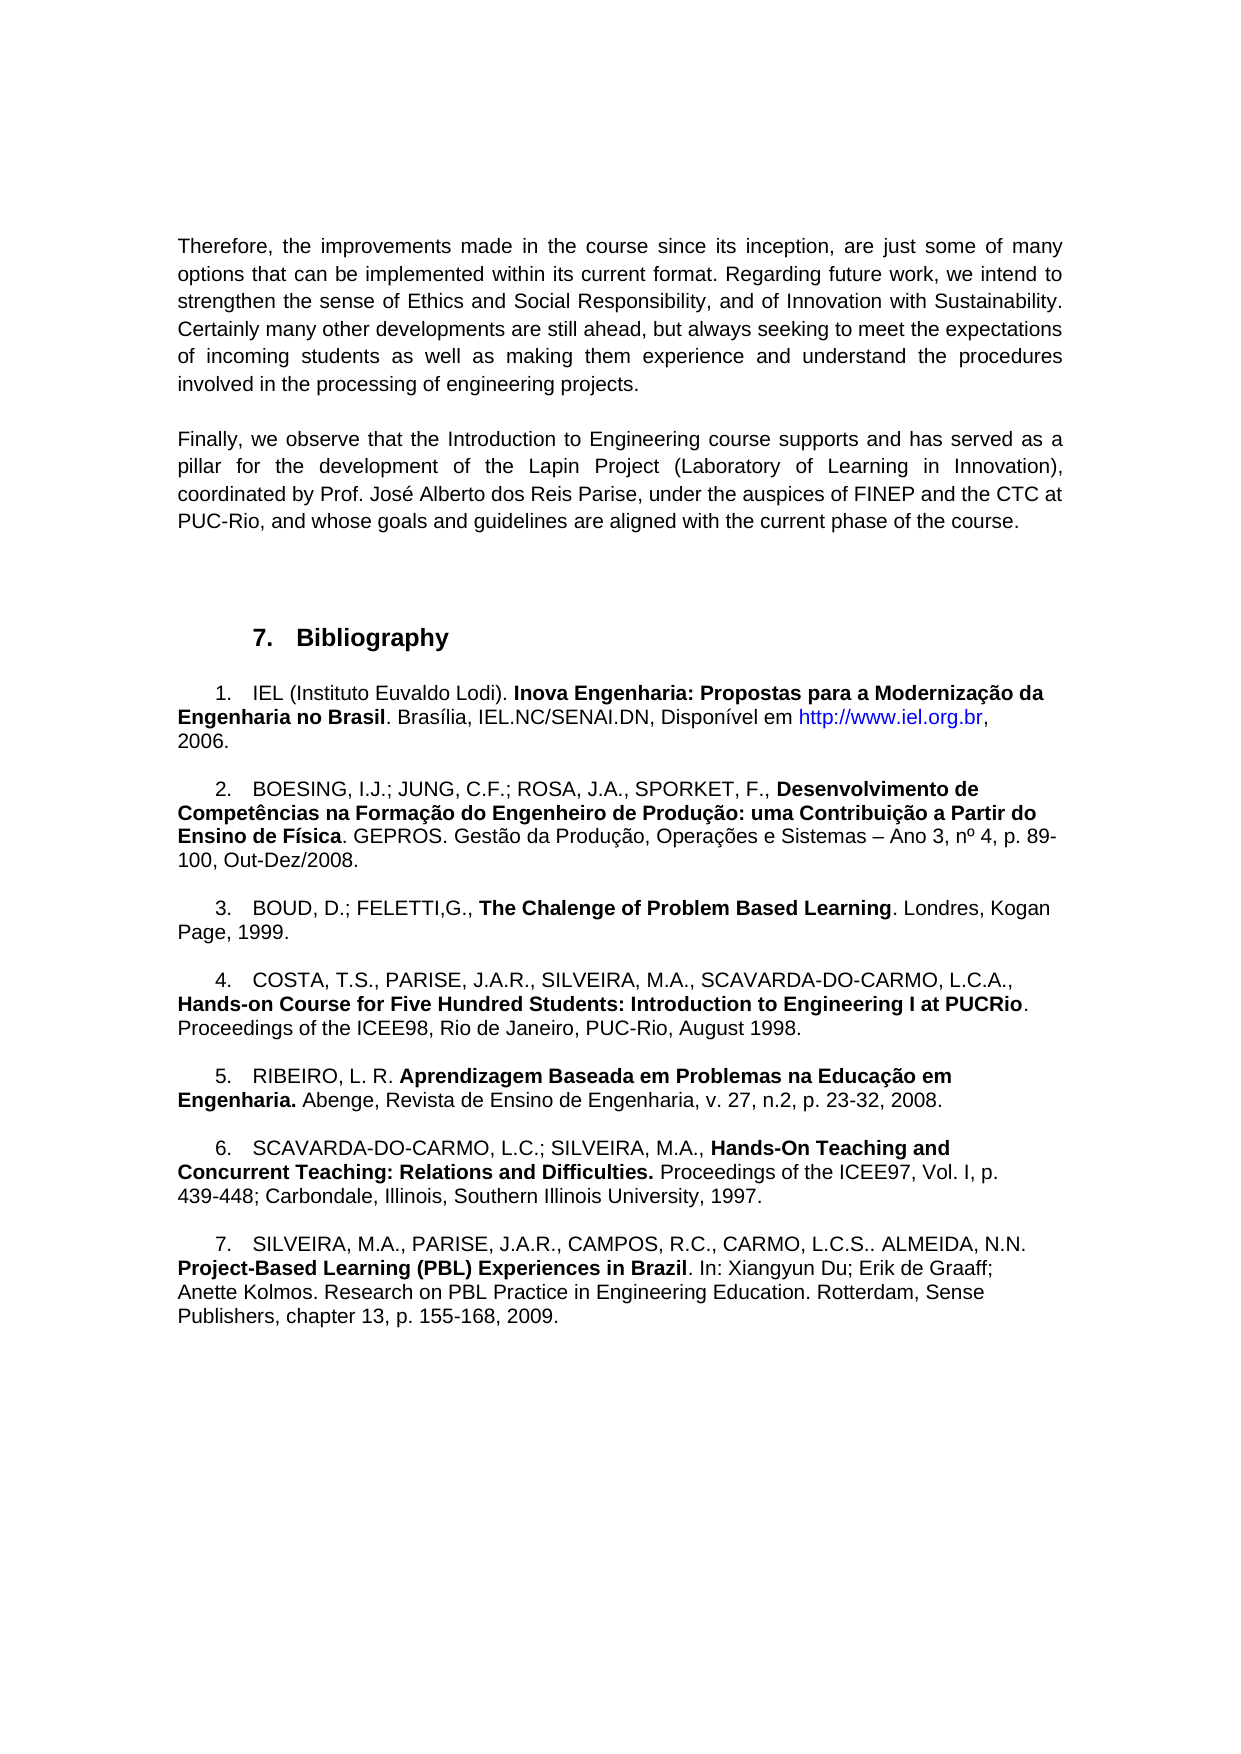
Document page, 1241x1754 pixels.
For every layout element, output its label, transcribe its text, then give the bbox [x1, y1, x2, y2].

list SILVEIRA, M.A., PARISE, J.A.R., CAMPOS, R.C., CARMO, L.C.S.. ALMEIDA, N.N. [215, 1232, 1063, 1256]
text Concurrent Teaching: Relations and Difficulties. Proceedings of the ICEE97, Vol. I, p. [177, 1160, 1063, 1184]
list COSTA, T.S., PARISE, J.A.R., SILVEIRA, M.A., SCAVARDA-DO-CARMO, L.C.A., [215, 968, 1063, 992]
text Project-Based Learning (PBL) Experiences in Brazil. In: Xiangyun Du; Erik de Graaff; [177, 1256, 1063, 1279]
text Proceedings of the ICEE98, Rio de Janeiro, PUC-Rio, August 1998. [177, 1016, 1063, 1040]
list RIBEIRO, L. R. Aprendizagem Baseada em Problemas na Educação em [215, 1064, 1063, 1088]
list SCAVARDA-DO-CARMO, L.C.; SILVEIRA, M.A., Hands-On Teaching and [215, 1136, 1063, 1160]
text Finally, we observe that the Introduction to Engineering course supports and has served as a pillar for the development of the Lapin Project (Laboratory of Learning in Innovation), coordinated by Prof. José Alberto dos Reis Parise, under the auspices of FINEP and the CTC at PUC-Rio, and whose goals and guidelines are aligned with the current phase of the course. [177, 427, 1063, 533]
text 100, Out-Dez/2008. [177, 848, 1063, 872]
list IEL (Instituto Euvaldo Lodi). Inova Engenharia: Propostas para a Modernização da [215, 681, 1063, 704]
text Engenharia no Brasil. Brasília, IEL.NC/SENAI.DN, Disponível em http://www.iel.org.br, [177, 704, 1063, 728]
text Hands-on Course for Five Hundred Students: Introduction to Engineering I at PUCRio. [177, 992, 1063, 1016]
text 439-448; Carbondale, Illinois, Southern Illinois University, 1997. [177, 1184, 1063, 1208]
text Anette Kolmos. Research on PBL Practice in Engineering Education. Rotterdam, Sense [177, 1279, 1063, 1303]
list BOESING, I.J.; JUNG, C.F.; ROSA, J.A., SPORKET, F., Desenvolvimento de [215, 776, 1063, 800]
list Bibliography [252, 623, 1063, 652]
text Publishers, chapter 13, p. 155-168, 2009. [177, 1303, 1063, 1327]
list BOUD, D.; FELETTI,G., The Chalenge of Problem Based Learning. Londres, Kogan [215, 896, 1063, 920]
text Engenharia. Abenge, Revista de Ensino de Engenharia, v. 27, n.2, p. 23-32, 2008. [177, 1088, 1063, 1112]
text Therefore, the improvements made in the course since its inception, are just some of many options that can be implemented within its current format. Regarding future work, we intend to strengthen the sense of Ethics and Social Responsibility, and of Innovation with Sustainability. Certainly many other developments are still ahead, but always seeking to meet the expectations of incoming students as well as making them experience and understand the procedures involved in the processing of engineering projects. [177, 234, 1063, 396]
text Page, 1999. [177, 920, 1063, 944]
text 2006. [177, 728, 1063, 752]
text Ensino de Física. GEPROS. Gestão da Produção, Operações e Sistemas – Ano 3, nº 4, p. 89- [177, 824, 1063, 848]
text Competências na Formação do Engenheiro de Produção: uma Contribuição a Partir do [177, 800, 1063, 824]
